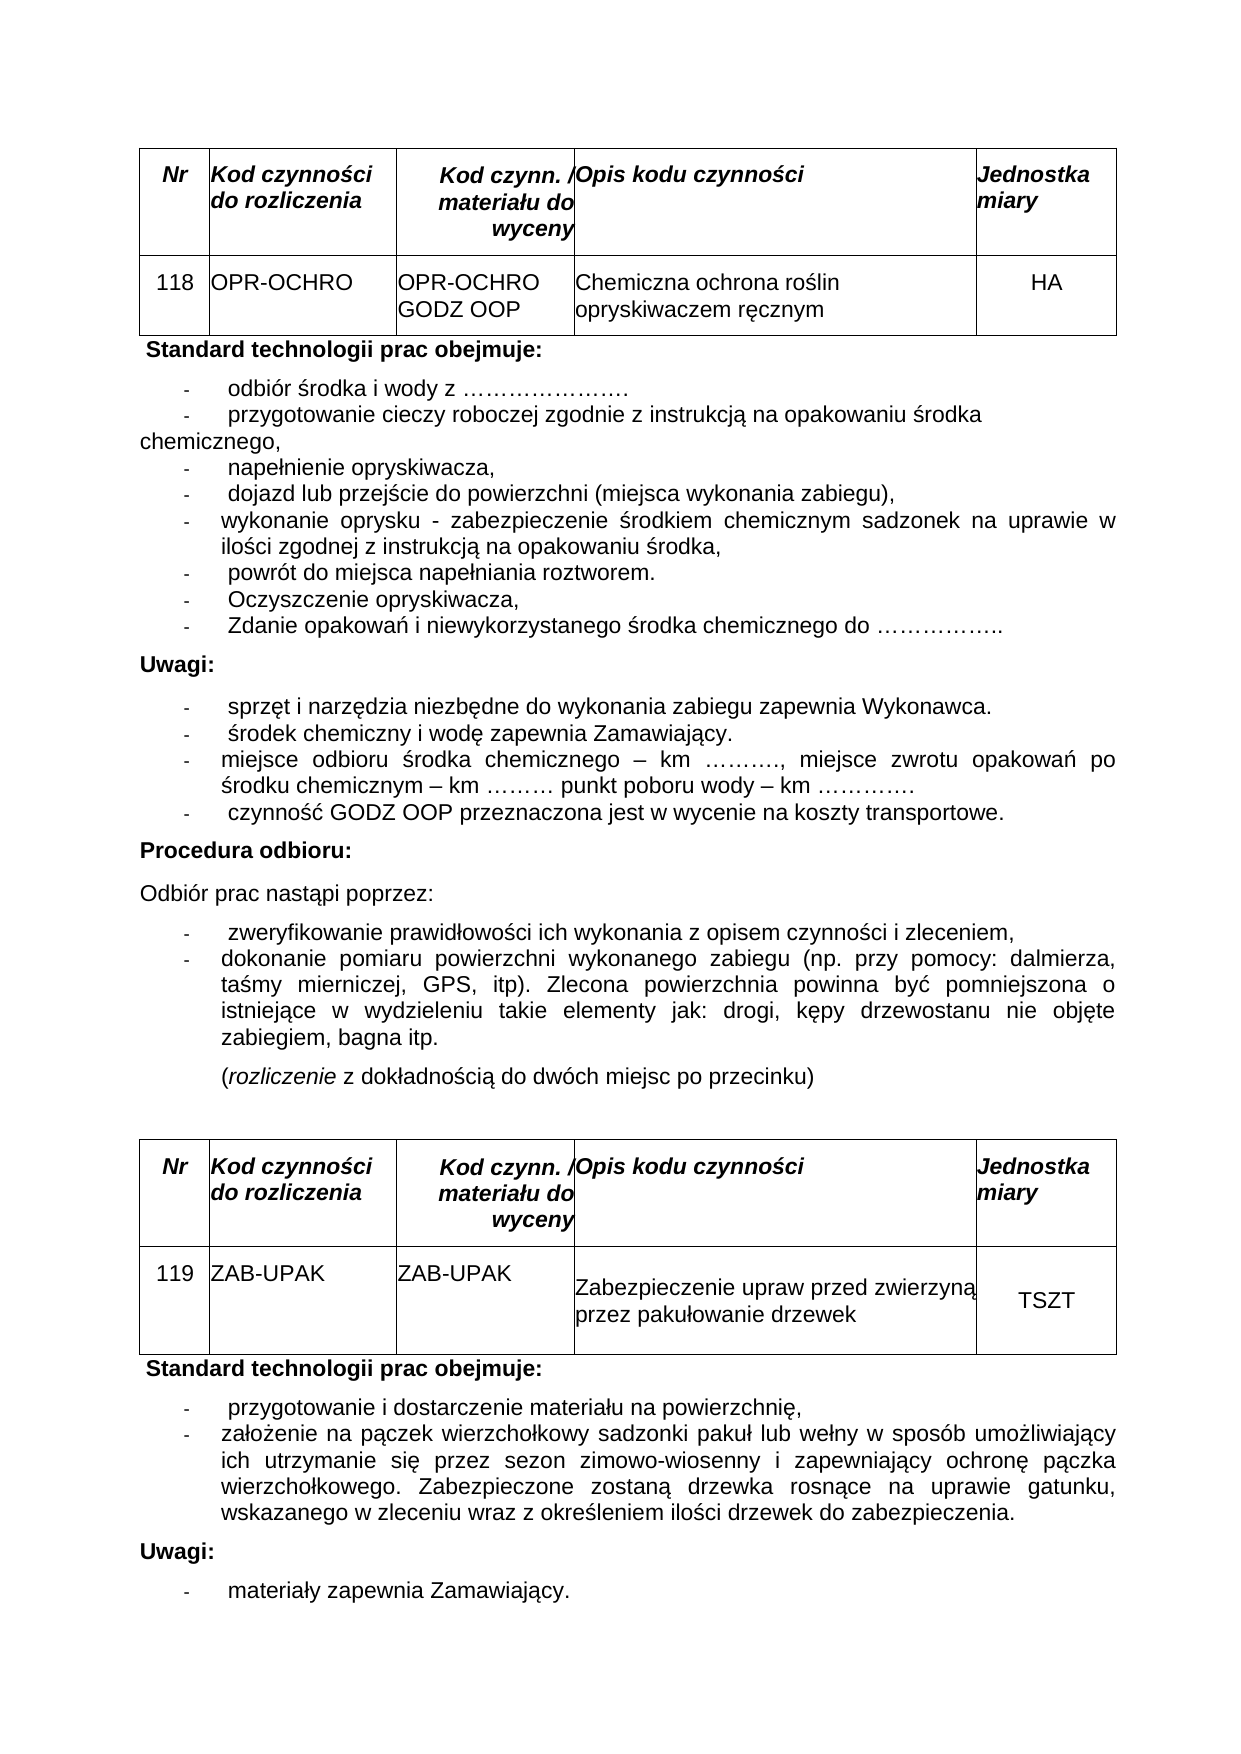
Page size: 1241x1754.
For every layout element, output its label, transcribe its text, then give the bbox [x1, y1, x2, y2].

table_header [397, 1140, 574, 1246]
text Standard technologii prac obejmuje: [146, 336, 1116, 362]
list napełnienie opryskiwacza, [139, 454, 1116, 480]
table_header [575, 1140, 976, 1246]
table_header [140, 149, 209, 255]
text Standard technologii prac obejmuje: [146, 1355, 1116, 1381]
list środek chemiczny i wodę zapewnia Zamawiający. [139, 719, 1116, 746]
text Procedura odbioru: [139, 837, 1116, 864]
text Odbiór prac nastąpi poprzez: [139, 879, 1116, 906]
list przygotowanie i dostarczenie materiału na powierzchnię, [139, 1394, 1116, 1420]
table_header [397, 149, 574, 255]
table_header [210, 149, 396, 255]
list wykonanie oprysku - zabezpieczenie środkiem chemicznym sadzonek na uprawie w ilości zgodnej z instrukcją na opakowaniu środka, [183, 507, 1116, 559]
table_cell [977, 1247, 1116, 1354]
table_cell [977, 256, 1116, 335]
list Zdanie opakowań i niewykorzystanego środka chemicznego do …………….. [139, 612, 1116, 638]
list materiały zapewnia Zamawiający. [139, 1577, 1116, 1603]
list powrót do miejsca napełniania roztworem. [139, 559, 1116, 586]
text Uwagi: [139, 1538, 1116, 1564]
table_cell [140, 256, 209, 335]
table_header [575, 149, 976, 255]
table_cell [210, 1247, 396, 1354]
list przygotowanie cieczy roboczej zgodnie z instrukcją na opakowaniu środka chemicznego, [139, 401, 1116, 454]
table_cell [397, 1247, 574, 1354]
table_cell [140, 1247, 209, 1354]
list dokonanie pomiaru powierzchni wykonanego zabiegu (np. przy pomocy: dalmierza, taśmy mierniczej, GPS, itp). Zlecona powierzchnia powinna być pomniejszona o istniejące w wydzieleniu takie elementy jak: drogi, kępy drzewostanu nie objęte zabiegiem, bagna itp. [183, 945, 1116, 1050]
text Uwagi: [139, 651, 1116, 677]
list Oczyszczenie opryskiwacza, [139, 586, 1116, 612]
list sprzęt i narzędzia niezbędne do wykonania zabiegu zapewnia Wykonawca. [139, 693, 1116, 719]
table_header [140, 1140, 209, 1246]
text (rozliczenie z dokładnością do dwóch miejsc po przecinku) [139, 1063, 1116, 1089]
list założenie na pączek wierzchołkowy sadzonki pakuł lub wełny w sposób umożliwiający ich utrzymanie się przez sezon zimowo-wiosenny i zapewniający ochronę pączka wierzchołkowego. Zabezpieczone zostaną drzewka rosnące na uprawie gatunku, wskazanego w zleceniu wraz z określeniem ilości drzewek do zabezpieczenia. [183, 1420, 1116, 1526]
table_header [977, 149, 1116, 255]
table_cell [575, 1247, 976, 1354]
list czynność GODZ OOP przeznaczona jest w wycenie na koszty transportowe. [139, 798, 1116, 825]
list odbiór środka i wody z …………………. [139, 375, 1116, 401]
list miejsce odbioru środka chemicznego – km ………., miejsce zwrotu opakowań po środku chemicznym – km ……… punkt poboru wody – km …………. [183, 746, 1116, 798]
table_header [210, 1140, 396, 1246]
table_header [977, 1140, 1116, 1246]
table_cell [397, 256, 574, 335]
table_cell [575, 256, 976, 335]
list zweryfikowanie prawidłowości ich wykonania z opisem czynności i zleceniem, [139, 918, 1116, 945]
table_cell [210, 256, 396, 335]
list dojazd lub przejście do powierzchni (miejsca wykonania zabiegu), [139, 480, 1116, 507]
